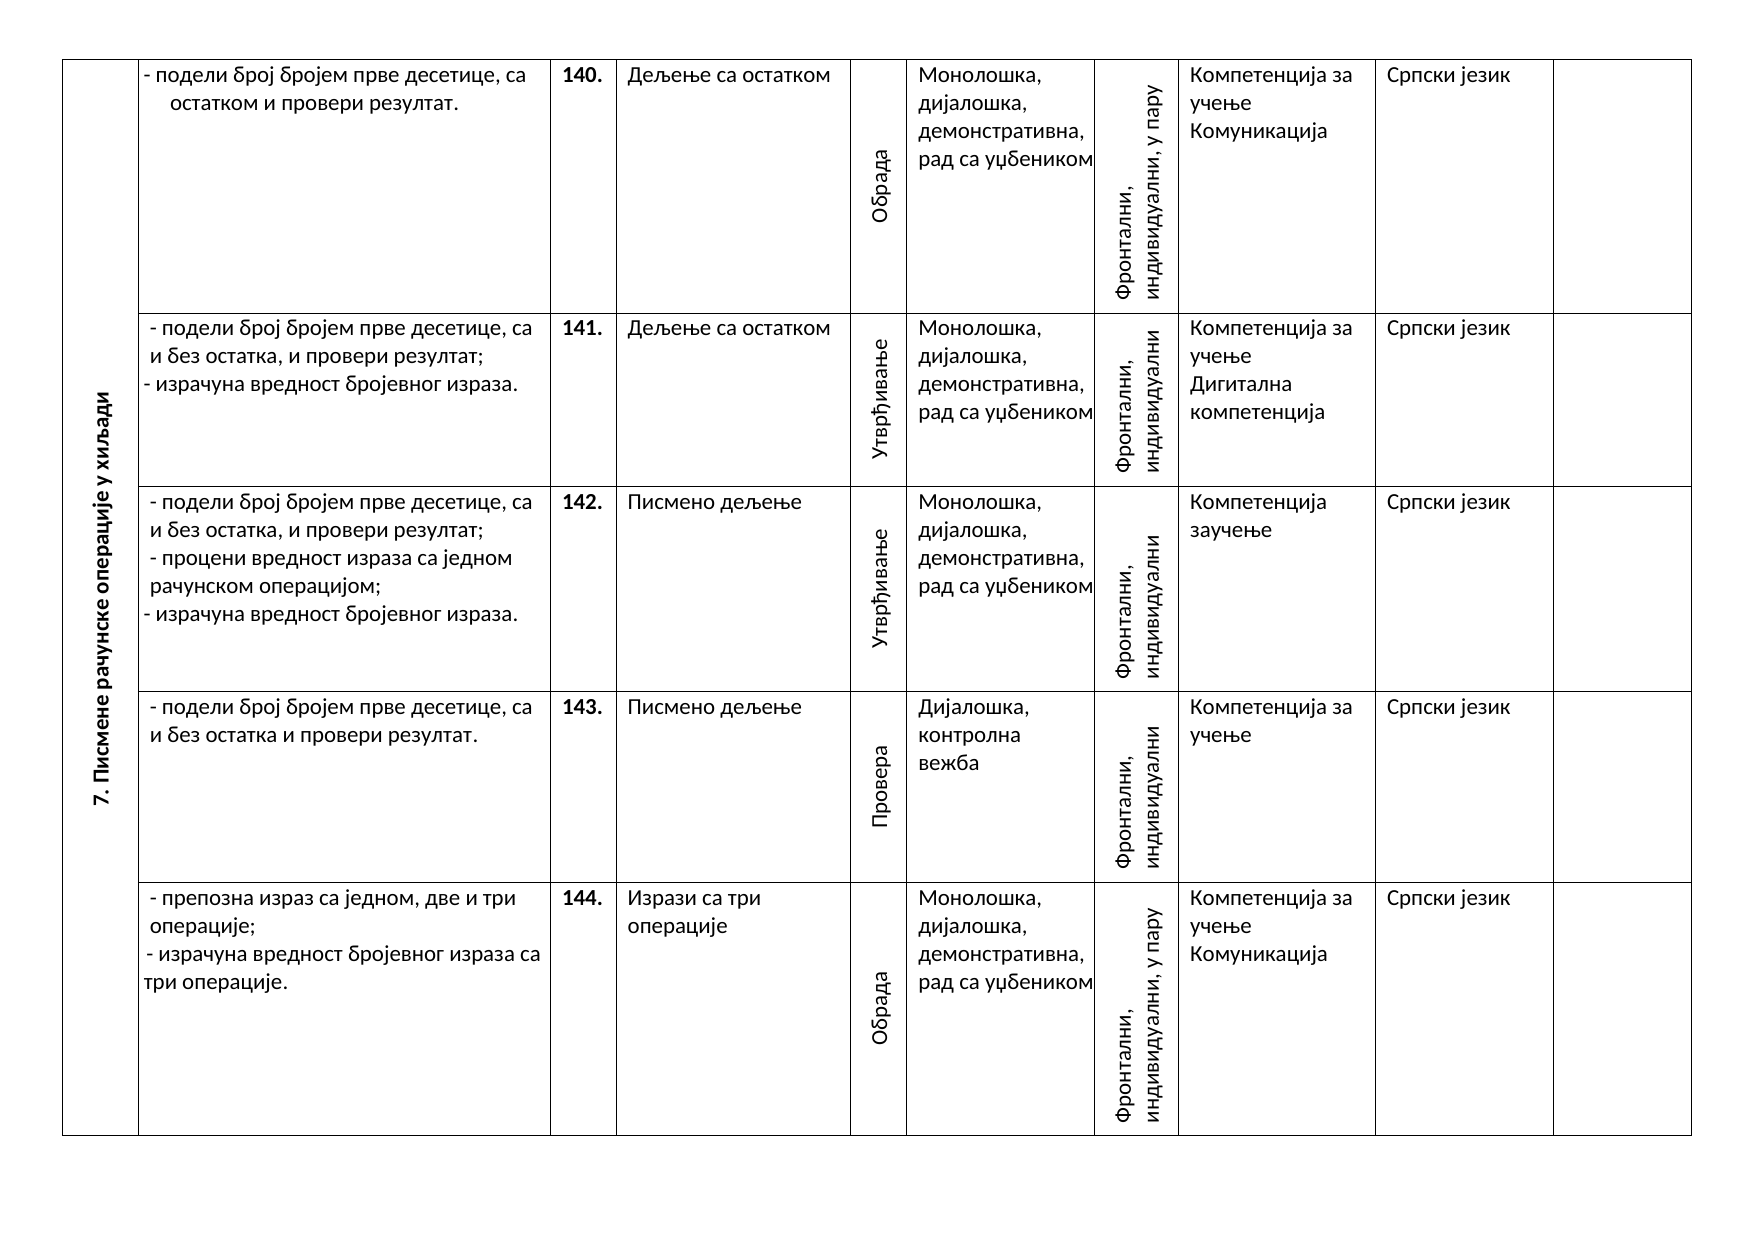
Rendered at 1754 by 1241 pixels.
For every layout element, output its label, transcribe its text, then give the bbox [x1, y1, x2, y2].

table_cell 142. [551, 487, 616, 691]
table_cell Писмено дељење [617, 487, 850, 691]
table_cell Српски језик [1376, 487, 1553, 691]
table_cell Писмено дељење [617, 692, 850, 882]
table_cell Обрада [851, 883, 906, 1135]
table_cell Фронтални, индивидуални [1095, 487, 1178, 691]
table_cell [1554, 314, 1691, 486]
table_header 140. [551, 60, 616, 312]
table_cell [1554, 883, 1691, 1135]
table_cell Српски језик [1376, 692, 1553, 882]
table_header Обрада [851, 60, 906, 312]
table_cell - подели број бројем прве десетице, са и без остатка, и провери резултат; - процени вредност израза са једном рачунском операцијом; - израчуна вредност бројевног израза. [139, 487, 550, 691]
table_cell Компетенција заучење [1179, 487, 1375, 691]
table_cell Изрази са три операције [617, 883, 850, 1135]
table_cell Дијалошка, контролна вежба [907, 692, 1094, 882]
table_cell - подели број бројем прве десетице, са и без остатка и провери резултат. [139, 692, 550, 882]
table_cell Компетенција за учење [1179, 692, 1375, 882]
table_cell Утврђивање [851, 314, 906, 486]
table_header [63, 60, 138, 1135]
table_cell - подели број бројем прве десетице, са и без остатка, и провери резултат; - израчуна вредност бројевног израза. [139, 314, 550, 486]
table_header [1554, 60, 1691, 312]
table_cell Српски језик [1376, 883, 1553, 1135]
table_cell Српски језик [1376, 314, 1553, 486]
table_header Компетенција за учење Комуникација [1179, 60, 1375, 312]
table_cell Дељење са остатком [617, 314, 850, 486]
table_cell [1554, 487, 1691, 691]
table_header - подели број бројем прве десетице, са остатком и провери резултат. [139, 60, 550, 312]
table_cell Монолошка, дијалошка, демонстративна, рад са уџбеником [907, 487, 1094, 691]
table_cell Компетенција за учење Дигитална компетенција [1179, 314, 1375, 486]
table_cell - препозна израз са једном, две и три операције; - израчуна вредност бројевног израза са три операције. [139, 883, 550, 1135]
table_cell 141. [551, 314, 616, 486]
table_header Српски језик [1376, 60, 1553, 312]
table_header Фронтални, индивидуални, у пару [1095, 60, 1178, 312]
table_cell Монолошка, дијалошка, демонстративна, рад са уџбеником [907, 883, 1094, 1135]
table_cell Монолошка, дијалошка, демонстративна, рад са уџбеником [907, 314, 1094, 486]
table_cell Компетенција за учење Комуникација [1179, 883, 1375, 1135]
table_header Монолошка, дијалошка, демонстративна, рад са уџбеником [907, 60, 1094, 312]
table_cell Провера [851, 692, 906, 882]
table_cell Фронтални, индивидуални [1095, 692, 1178, 882]
table_header Дељење са остатком [617, 60, 850, 312]
table_cell Утврђивање [851, 487, 906, 691]
table_cell Фронтални, индивидуални [1095, 314, 1178, 486]
table_cell [1554, 692, 1691, 882]
table_cell Фронтални, индивидуални, у пару [1095, 883, 1178, 1135]
table_cell 143. [551, 692, 616, 882]
table_cell 144. [551, 883, 616, 1135]
